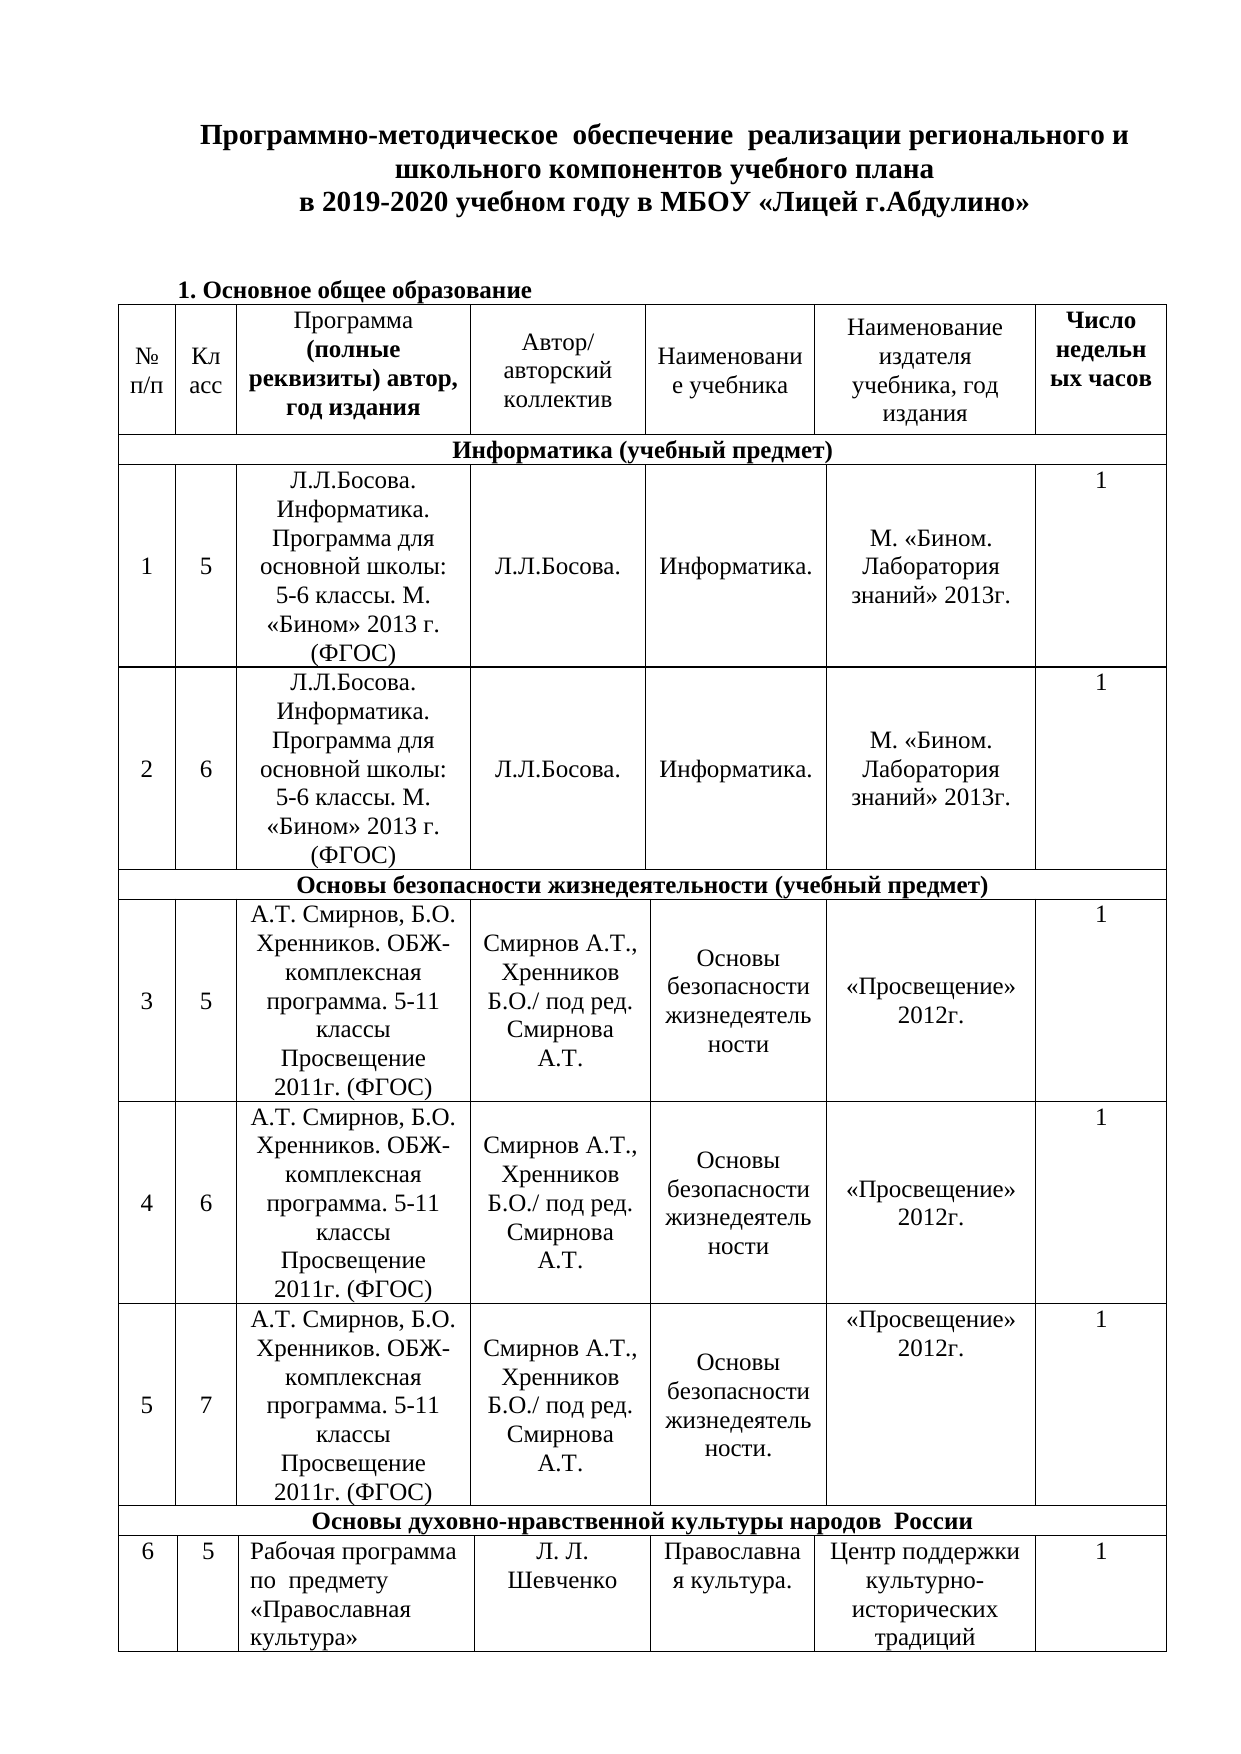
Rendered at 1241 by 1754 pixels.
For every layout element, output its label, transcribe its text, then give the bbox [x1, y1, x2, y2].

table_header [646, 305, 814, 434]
text в 2019-2020 учебном году в МБОУ «Лицей г.Абдулино» [177, 184, 1152, 218]
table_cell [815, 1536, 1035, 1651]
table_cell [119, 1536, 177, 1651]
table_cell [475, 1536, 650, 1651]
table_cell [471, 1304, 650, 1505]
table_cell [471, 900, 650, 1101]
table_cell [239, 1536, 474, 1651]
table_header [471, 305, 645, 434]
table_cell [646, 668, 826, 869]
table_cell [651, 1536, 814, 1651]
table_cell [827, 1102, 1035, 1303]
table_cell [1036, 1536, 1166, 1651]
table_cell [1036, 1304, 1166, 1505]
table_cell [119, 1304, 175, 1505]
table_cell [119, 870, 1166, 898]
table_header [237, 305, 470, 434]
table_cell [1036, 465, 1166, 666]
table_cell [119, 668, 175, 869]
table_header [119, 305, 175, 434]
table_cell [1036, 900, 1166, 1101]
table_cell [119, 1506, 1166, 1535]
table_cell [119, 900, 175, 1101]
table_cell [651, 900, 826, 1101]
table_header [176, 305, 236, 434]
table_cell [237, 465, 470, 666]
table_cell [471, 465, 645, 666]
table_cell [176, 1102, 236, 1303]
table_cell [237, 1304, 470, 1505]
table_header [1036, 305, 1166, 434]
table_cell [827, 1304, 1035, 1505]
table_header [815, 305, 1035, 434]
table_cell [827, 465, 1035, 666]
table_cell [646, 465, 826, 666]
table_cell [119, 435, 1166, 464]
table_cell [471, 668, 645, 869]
text 1. Основное общее образование [177, 276, 1152, 304]
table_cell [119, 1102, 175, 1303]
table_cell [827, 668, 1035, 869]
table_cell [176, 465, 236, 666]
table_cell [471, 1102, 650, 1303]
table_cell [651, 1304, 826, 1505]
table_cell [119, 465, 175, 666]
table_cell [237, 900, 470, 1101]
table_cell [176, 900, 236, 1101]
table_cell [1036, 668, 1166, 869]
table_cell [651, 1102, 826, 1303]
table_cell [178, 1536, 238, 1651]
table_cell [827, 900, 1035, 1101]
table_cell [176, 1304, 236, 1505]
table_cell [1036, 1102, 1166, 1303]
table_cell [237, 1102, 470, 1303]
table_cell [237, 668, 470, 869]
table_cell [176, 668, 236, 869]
text Программно-методическое обеспечение реализации регионального и школьного компонентов учебного плана [177, 117, 1152, 184]
